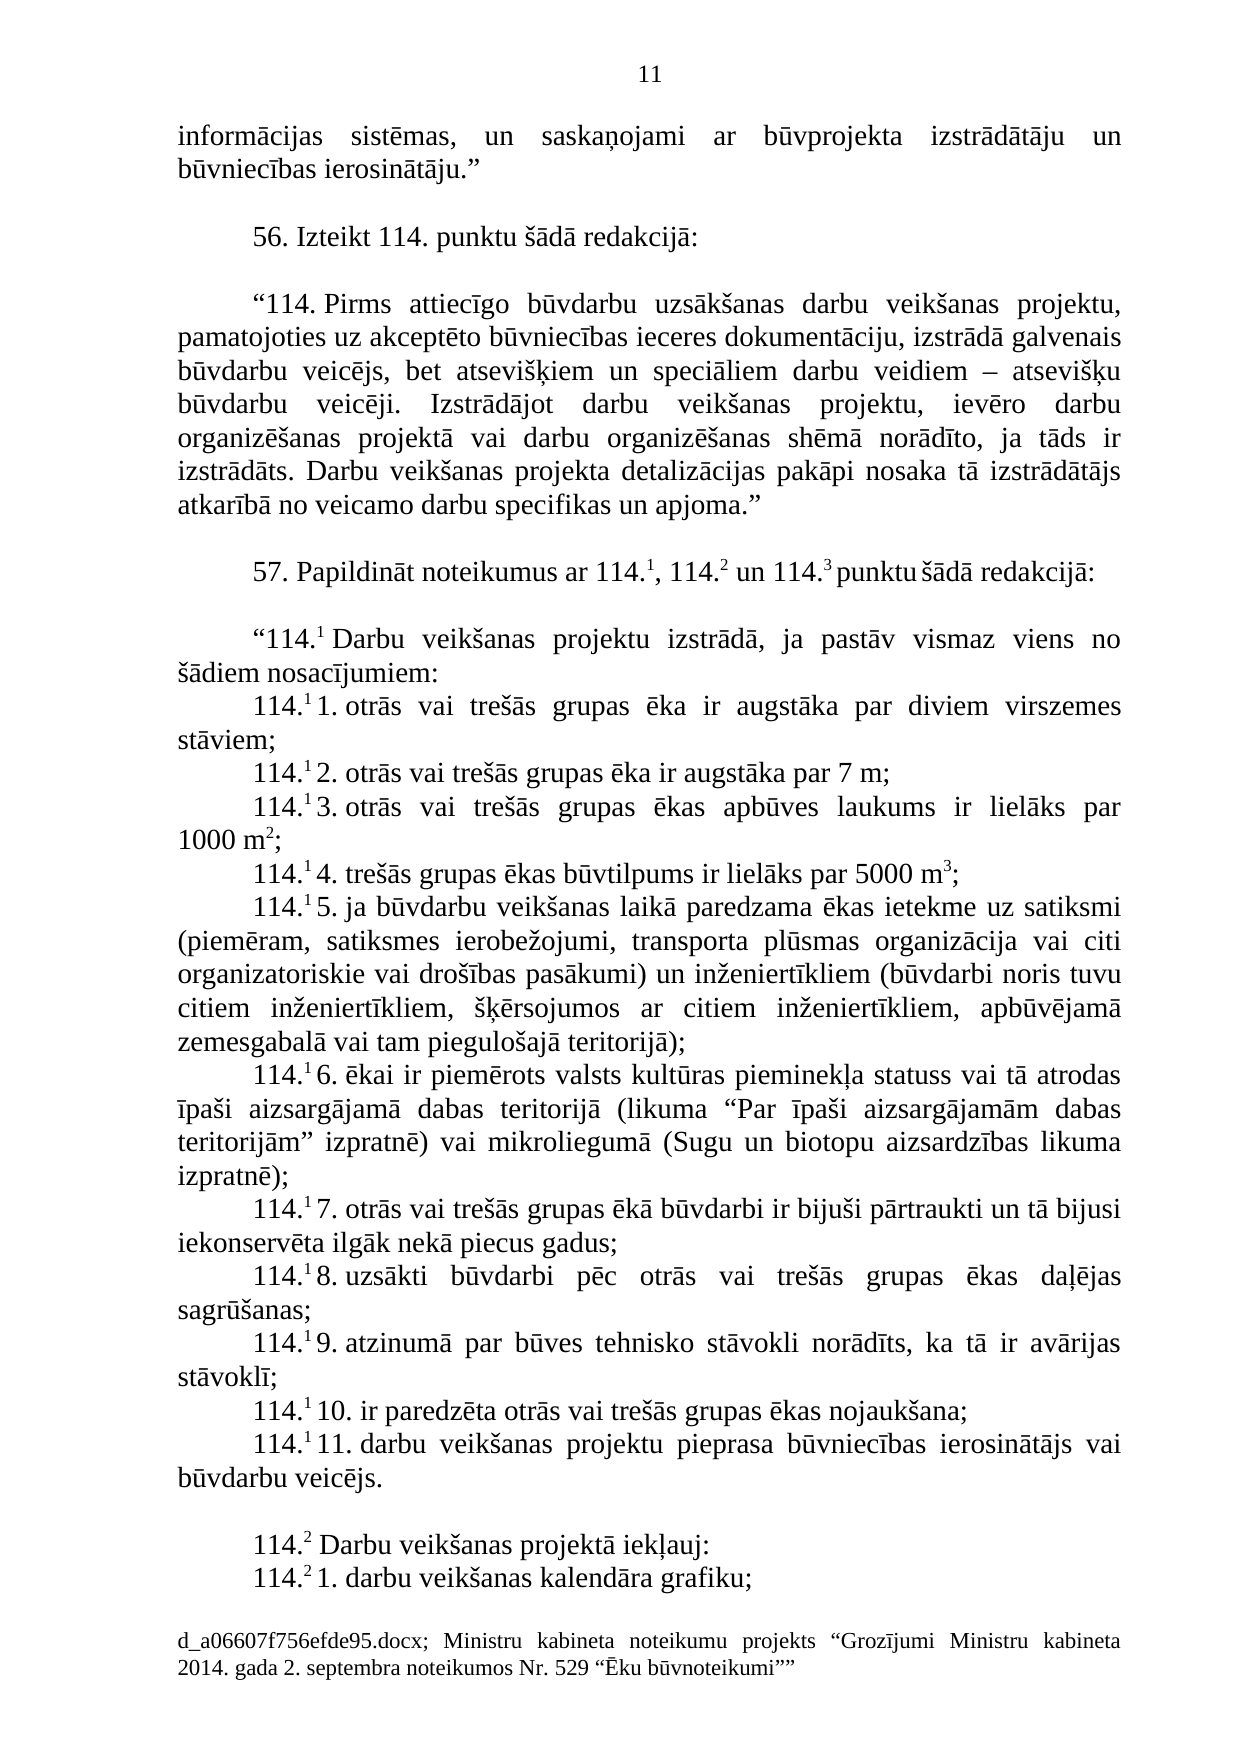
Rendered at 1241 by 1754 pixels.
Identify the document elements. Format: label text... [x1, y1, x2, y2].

text 114.1 5. ja būvdarbu veikšanas laikā paredzama ēkas ietekme uz satiksmi (piemēram, satiksmes ierobežojumi, transporta plūsmas organizācija vai citi organizatoriskie vai drošības pasākumi) un inženiertīkliem (būvdarbi noris tuvu citiem inženiertīkliem, šķērsojumos ar citiem inženiertīkliem, apbūvējamā zemesgabalā vai tam piegulošajā teritorijā); [177, 889, 1122, 1057]
text 114.2 1. darbu veikšanas kalendāra grafiku; [177, 1560, 1122, 1594]
text 114.1 6. ēkai ir piemērots valsts kultūras pieminekļa statuss vai tā atrodas īpaši aizsargājamā dabas teritorijā (likuma “Par īpaši aizsargājamām dabas teritorijām” izpratnē) vai mikroliegumā (Sugu un biotopu aizsardzības likuma izpratnē); [177, 1057, 1122, 1191]
text “114.1 Darbu veikšanas projektu izstrādā, ja pastāv vismaz viens no šādiem nosacījumiem: [177, 621, 1122, 688]
text 57. Papildināt noteikumus ar 114.1, 114.2 un 114.3 punktu šādā redakcijā: [177, 554, 1122, 588]
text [177, 118, 1122, 185]
text 114.1 3. otrās vai trešās grupas ēkas apbūves laukums ir lielāks par 1000 m2; [177, 789, 1122, 856]
text 114.1 9. atzinumā par būves tehnisko stāvokli norādīts, ka tā ir avārijas stāvoklī; [177, 1326, 1122, 1393]
text 114.1 11. darbu veikšanas projektu pieprasa būvniecības ierosinātājs vai būvdarbu veicējs. [177, 1426, 1122, 1493]
text 114.1 7. otrās vai trešās grupas ēkā būvdarbi ir bijuši pārtraukti un tā bijusi iekonservēta ilgāk nekā piecus gadus; [177, 1191, 1122, 1258]
text 114.2 Darbu veikšanas projektā iekļauj: [177, 1527, 1122, 1560]
text 114.1 8. uzsākti būvdarbi pēc otrās vai trešās grupas ēkas daļējas sagrūšanas; [177, 1258, 1122, 1326]
text 114.1 1. otrās vai trešās grupas ēka ir augstāka par diviem virszemes stāviem; [177, 688, 1122, 755]
text 114.1 4. trešās grupas ēkas būvtilpums ir lielāks par 5000 m3; [177, 856, 1122, 889]
text “114. Pirms attiecīgo būvdarbu uzsākšanas darbu veikšanas projektu, pamatojoties uz akceptēto būvniecības ieceres dokumentāciju, izstrādā galvenais būvdarbu veicējs, bet atsevišķiem un speciāliem darbu veidiem – atsevišķu būvdarbu veicēji. Izstrādājot darbu veikšanas projektu, ievēro darbu organizēšanas projektā vai darbu organizēšanas shēmā norādīto, ja tāds ir izstrādāts. Darbu veikšanas projekta detalizācijas pakāpi nosaka tā izstrādātājs atkarībā no veicamo darbu specifikas un apjoma.” [177, 286, 1122, 521]
text 114.1 2. otrās vai trešās grupas ēka ir augstāka par 7 m; [177, 755, 1122, 789]
text 56. Izteikt 114. punktu šādā redakcijā: [177, 219, 1122, 252]
text 114.1 10. ir paredzēta otrās vai trešās grupas ēkas nojaukšana; [177, 1393, 1122, 1426]
